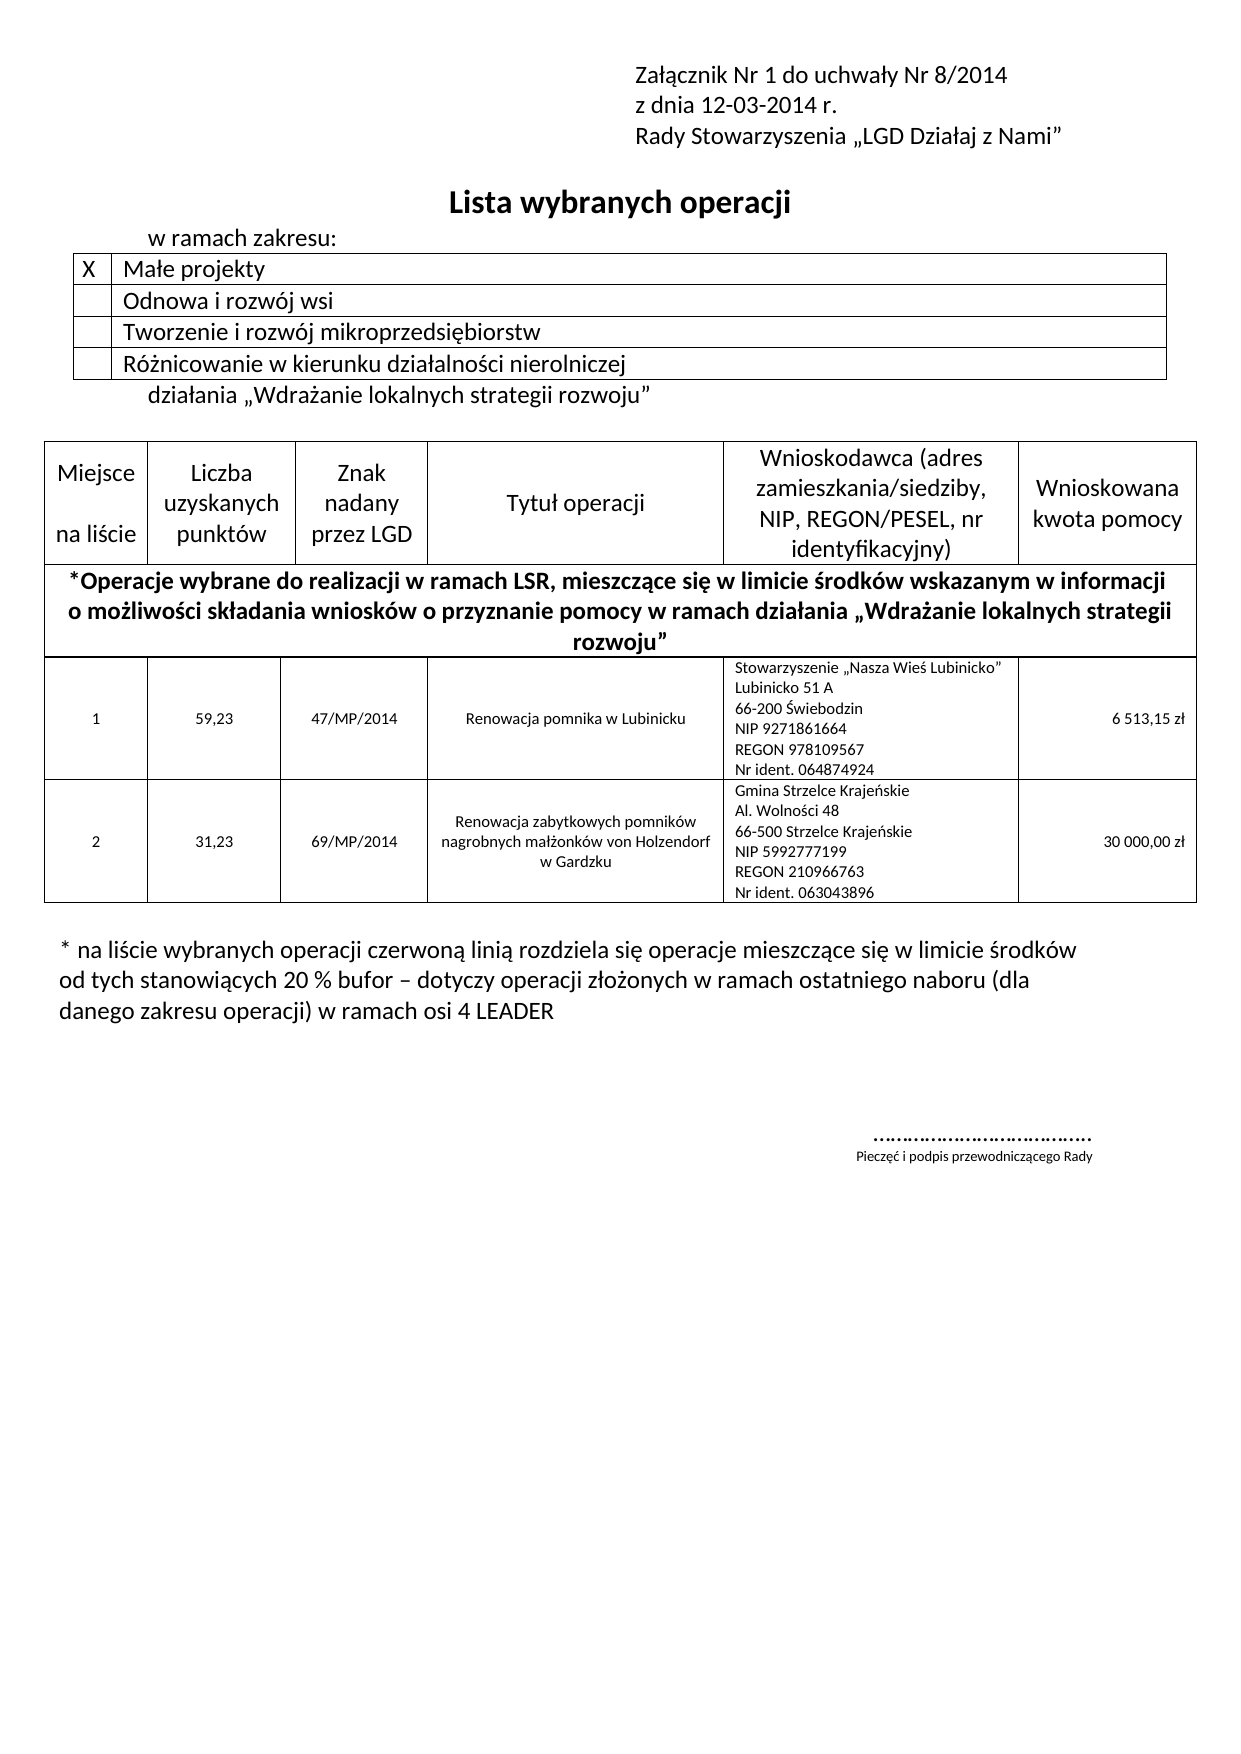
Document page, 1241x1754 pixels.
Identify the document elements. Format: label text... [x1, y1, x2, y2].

table_cell Tworzenie i rozwój mikroprzedsiębiorstw [112, 317, 1166, 347]
text działania „Wdrażanie lokalnych strategii rozwoju” [148, 380, 1093, 410]
table_cell Stowarzyszenie „Nasza Wieś Lubinicko” Lubinicko 51 A 66-200 Świebodzin NIP 9271861664 REGON 978109567 Nr ident. 064874924 [724, 658, 1018, 779]
table_cell [74, 285, 111, 316]
table_cell 59,23 [148, 658, 280, 779]
table_cell Renowacja zabytkowych pomników nagrobnych małżonków von Holzendorf w Gardzku [428, 780, 723, 902]
table_cell 1 [45, 658, 147, 779]
text w ramach zakresu: [148, 222, 1093, 252]
table_cell Różnicowanie w kierunku działalności nierolniczej [112, 348, 1166, 379]
table_cell 2 [45, 780, 147, 902]
table_header Wnioskodawca (adres zamieszkania/siedziby, NIP, REGON/PESEL, nr identyfikacyjny) [724, 442, 1018, 564]
table_cell 31,23 [148, 780, 280, 902]
text ……………………………….. [148, 1117, 1093, 1147]
table_header Znak nadany przez LGD [296, 442, 427, 564]
table_header Tytuł operacji [428, 442, 723, 564]
table_header Miejsce na liście [45, 442, 147, 564]
table_cell 47/MP/2014 [281, 658, 427, 779]
table_cell 30 000,00 zł [1019, 780, 1196, 902]
table_header Wnioskowana kwota pomocy [1019, 442, 1196, 564]
table_header Liczba uzyskanych punktów [148, 442, 295, 564]
text Lista wybranych operacji [148, 181, 1093, 222]
table_cell Odnowa i rozwój wsi [112, 285, 1166, 316]
text Pieczęć i podpis przewodniczącego Rady [148, 1147, 1093, 1178]
table_cell *Operacje wybrane do realizacji w ramach LSR, mieszczące się w limicie środków wskazanym w informacji o możliwości składania wniosków o przyznanie pomocy w ramach działania „Wdrażanie lokalnych strategii rozwoju” [45, 565, 1196, 656]
text Załącznik Nr 1 do uchwały Nr 8/2014 z dnia 12-03-2014 r. Rady Stowarzyszenia „LGD Działaj z Nami” [635, 59, 1093, 151]
table_cell [74, 348, 111, 379]
table_cell 6 513,15 zł [1019, 658, 1196, 779]
table_header Małe projekty [112, 254, 1166, 284]
text * na liście wybranych operacji czerwoną linią rozdziela się operacje mieszczące się w limicie środków od tych stanowiących 20 % bufor – dotyczy operacji złożonych w ramach ostatniego naboru (dla danego zakresu operacji) w ramach osi 4 LEADER [59, 934, 1092, 1025]
table_cell [74, 317, 111, 347]
table_cell Renowacja pomnika w Lubinicku [428, 658, 723, 779]
table_cell Gmina Strzelce Krajeńskie Al. Wolności 48 66-500 Strzelce Krajeńskie NIP 5992777199 REGON 210966763 Nr ident. 063043896 [724, 780, 1018, 902]
table_cell 69/MP/2014 [281, 780, 427, 902]
table_header X [74, 254, 111, 284]
